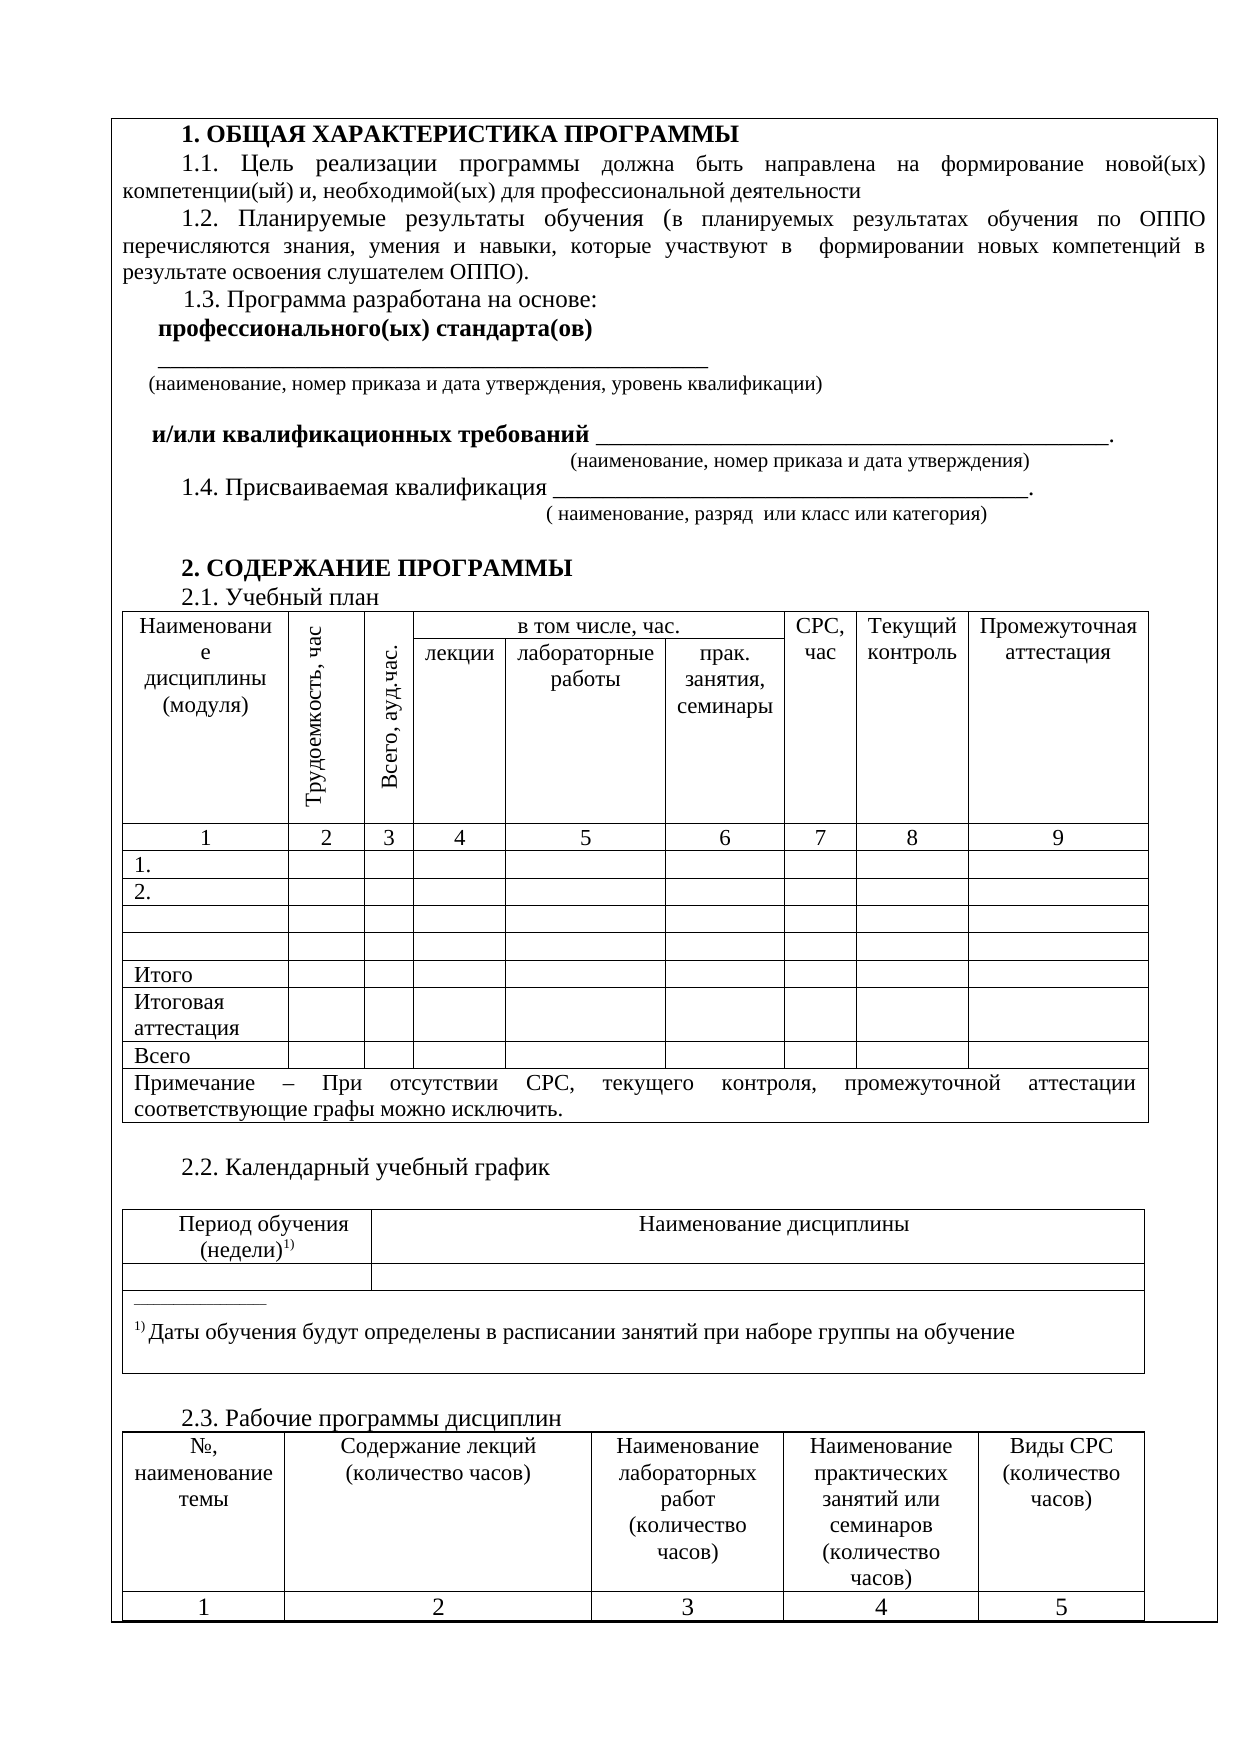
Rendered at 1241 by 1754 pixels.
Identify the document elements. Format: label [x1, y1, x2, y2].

table_header [112, 119, 1217, 1621]
